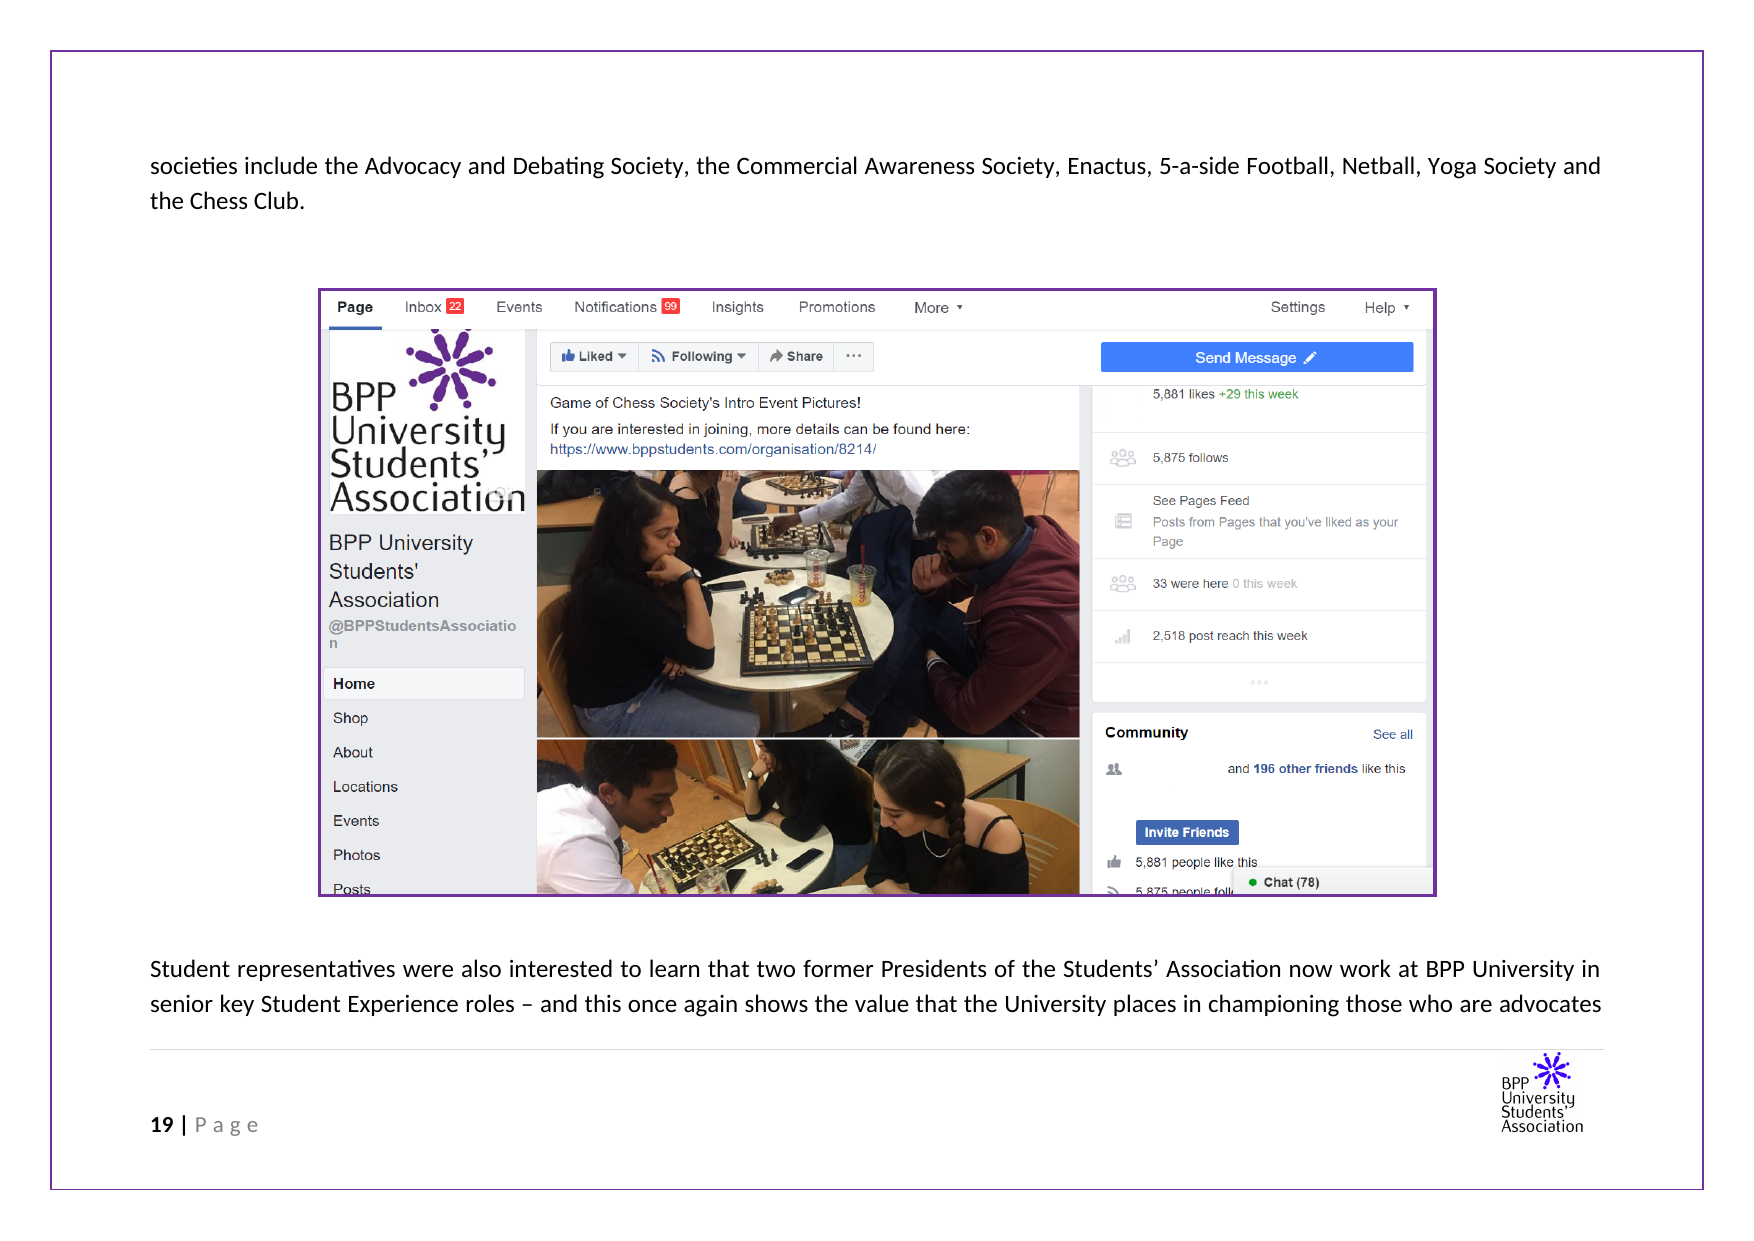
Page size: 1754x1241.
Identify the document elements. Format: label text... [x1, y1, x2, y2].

picture [1500, 1051, 1584, 1133]
picture [321, 291, 1433, 894]
